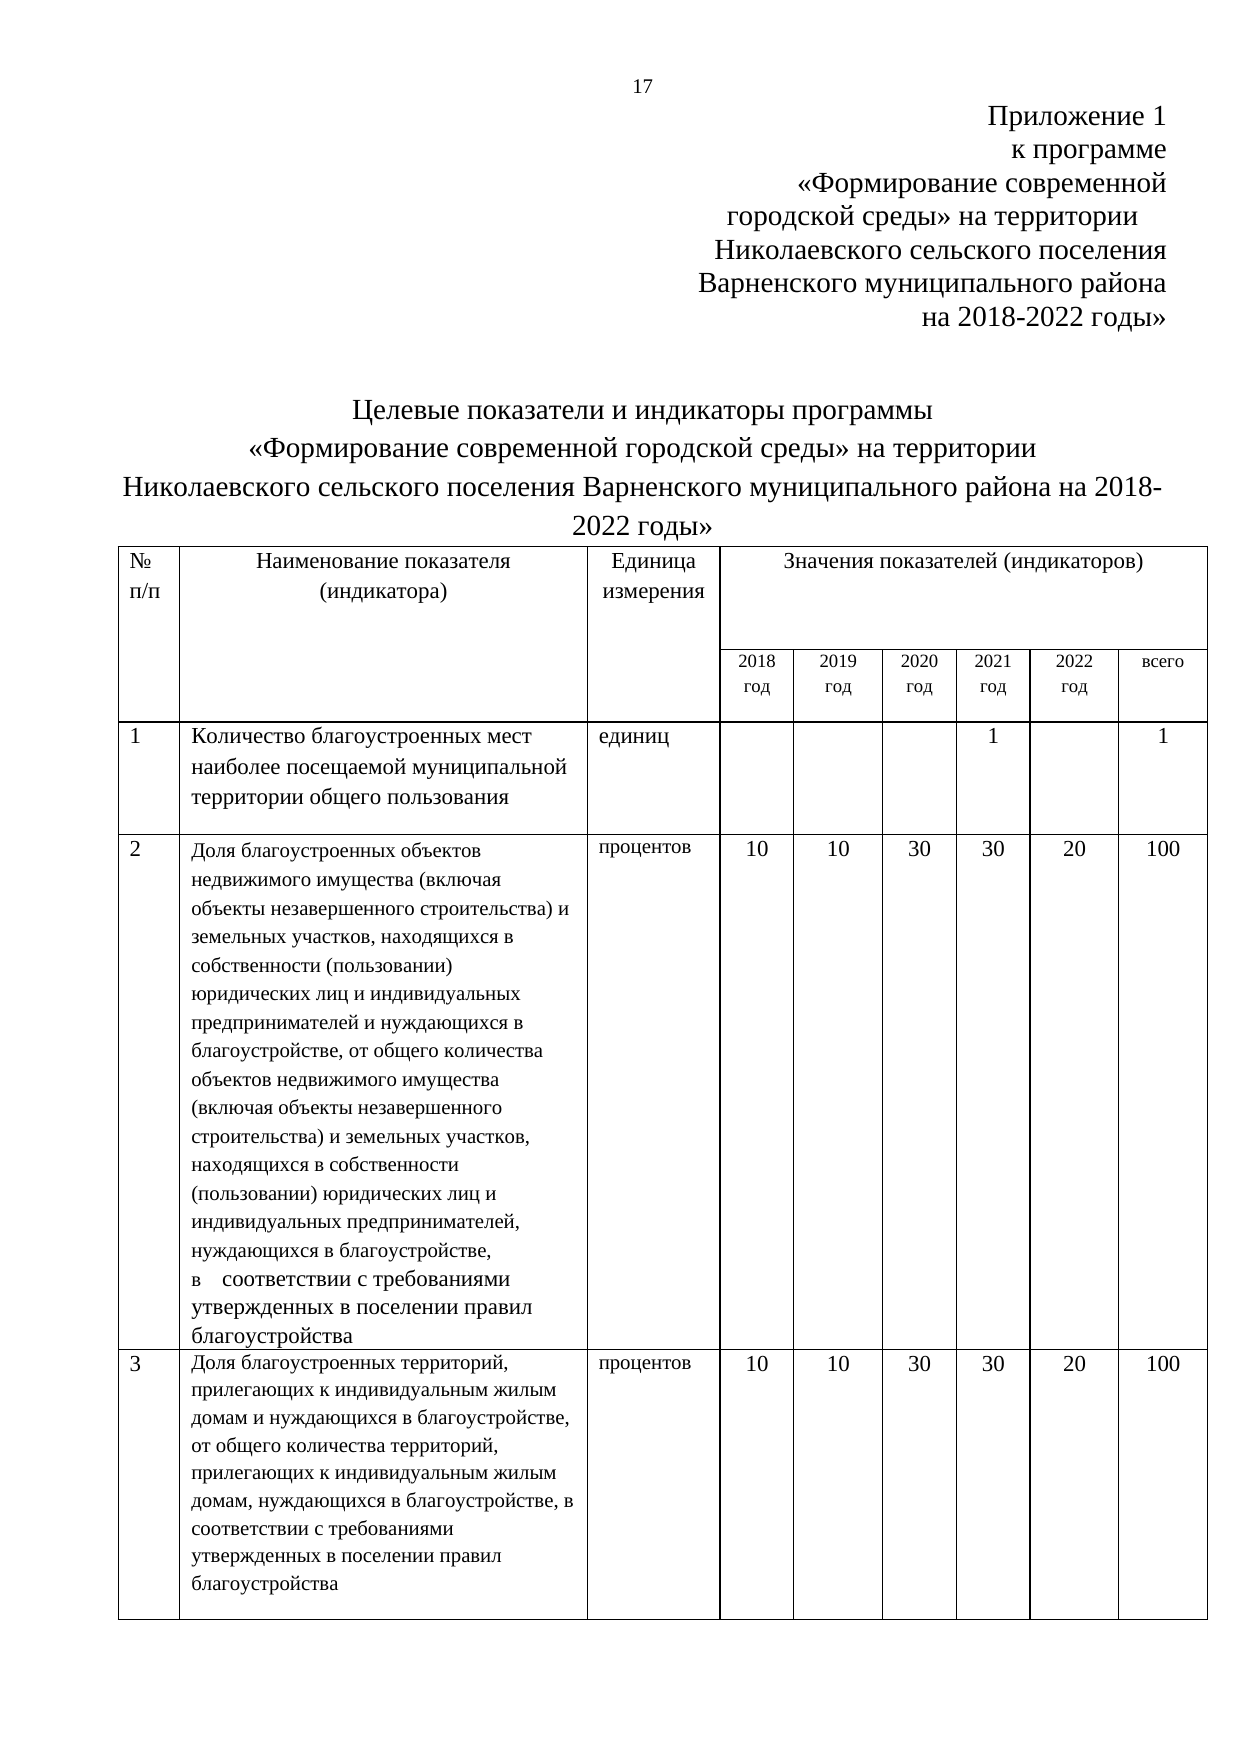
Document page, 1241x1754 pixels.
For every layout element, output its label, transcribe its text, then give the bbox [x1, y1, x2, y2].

text Николаевского сельского поселения Варненского муниципального района на 2018-2022 годы» [118, 469, 1167, 541]
text Николаевского сельского поселения [118, 232, 1167, 266]
table_cell 2018 год [721, 650, 793, 721]
table_cell 2 [119, 835, 179, 1349]
table_cell 20 [1031, 835, 1118, 1349]
table_cell единиц [588, 723, 719, 834]
table_cell 3 [119, 1350, 179, 1619]
table_cell 10 [721, 1350, 793, 1619]
table_cell 10 [721, 835, 793, 1349]
table_cell 1 [119, 723, 179, 834]
table_cell Доля благоустроенных объектов недвижимого имущества (включая объекты незавершенного строительства) и земельных участков, находящихся в собственности (пользовании) юридических лиц и индивидуальных предпринимателей и нуждающихся в благоустройстве, от общего количества объектов недвижимого имущества (включая объекты незавершенного строительства) и земельных участков, находящихся в собственности (пользовании) юридических лиц и индивидуальных предпринимателей, нуждающихся в благоустройстве, всоответствии с требованиями утвержденных в поселении правил благоустройства [180, 835, 587, 1349]
table_cell 10 [794, 835, 882, 1349]
table_cell 100 [1119, 1350, 1207, 1619]
text «Формирование современной [118, 165, 1167, 198]
text на 2018-2022 годы» [118, 299, 1167, 333]
table_cell 20 [1031, 1350, 1118, 1619]
table_header Единица измерения [588, 547, 719, 721]
table_cell [1031, 723, 1118, 834]
table_cell 2022 год [1031, 650, 1118, 721]
text «Формирование современной городской среды» на территории [118, 431, 1167, 464]
table_cell 100 [1119, 835, 1207, 1349]
table_cell 30 [883, 835, 956, 1349]
table_cell процентов [588, 1350, 719, 1619]
table_cell 30 [957, 835, 1029, 1349]
table_cell 2019 год [794, 650, 882, 721]
text Приложение 1 [118, 98, 1167, 131]
table_cell 10 [794, 1350, 882, 1619]
table_cell 2021 год [957, 650, 1029, 721]
table_header Значения показателей (индикаторов) [721, 547, 1207, 649]
table_cell 1 [1119, 723, 1207, 834]
table_cell [721, 723, 793, 834]
text к программе [118, 131, 1167, 165]
table_cell 1 [957, 723, 1029, 834]
text Варненского муниципального района [118, 266, 1167, 299]
table_cell 30 [957, 1350, 1029, 1619]
text городской среды» на территории [118, 198, 1138, 232]
table_cell [794, 723, 882, 834]
text Целевые показатели и индикаторы программы [118, 392, 1167, 426]
table_header Наименование показателя (индикатора) [180, 547, 587, 721]
table_cell 30 [883, 1350, 956, 1619]
table_cell всего [1119, 650, 1207, 721]
table_cell процентов [588, 835, 719, 1349]
table_cell 2020 год [883, 650, 956, 721]
table_header № п/п [119, 547, 179, 721]
table_cell Доля благоустроенных территорий, прилегающих к индивидуальным жилым домам и нуждающихся в благоустройстве, от общего количества территорий, прилегающих к индивидуальным жилым домам, нуждающихся в благоустройстве, в соответствии с требованиями утвержденных в поселении правил благоустройства [180, 1350, 587, 1619]
table_cell Количество благоустроенных мест наиболее посещаемой муниципальной территории общего пользования [180, 723, 587, 834]
table_cell [883, 723, 956, 834]
